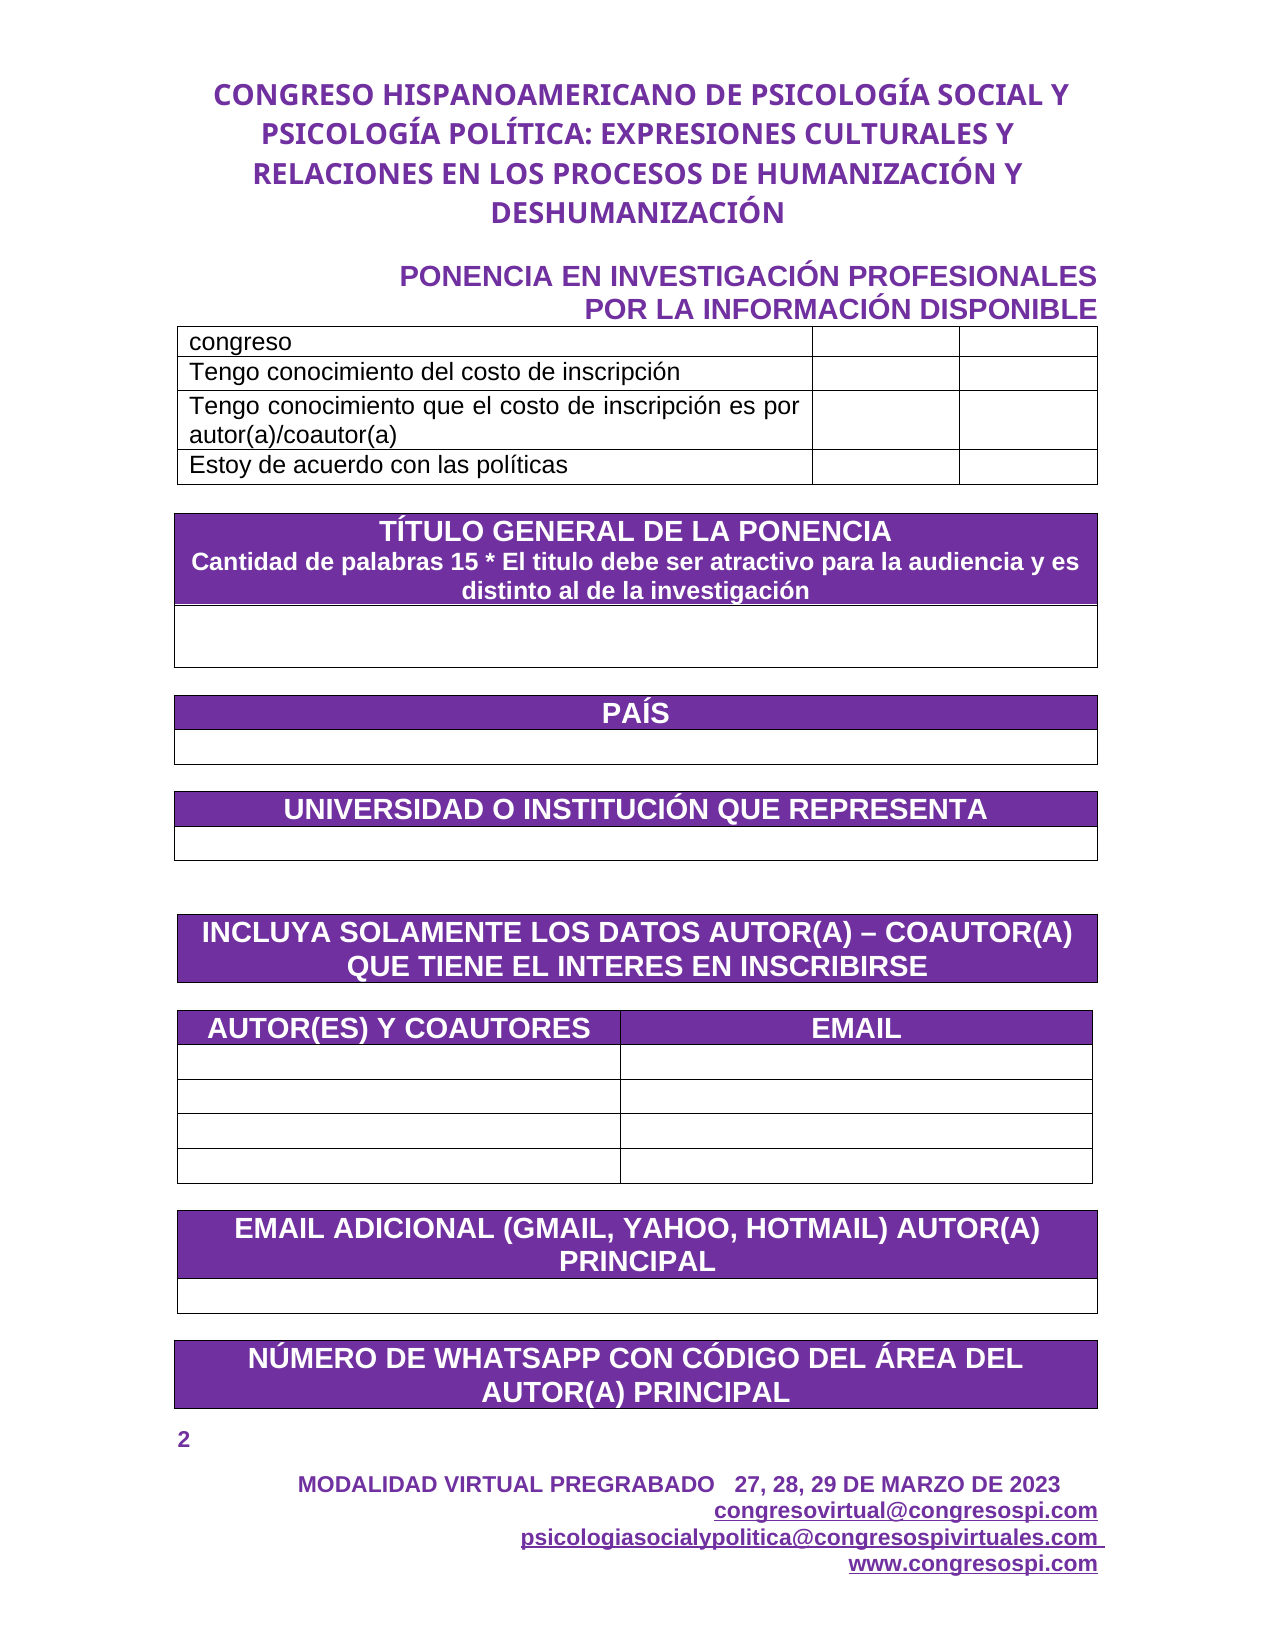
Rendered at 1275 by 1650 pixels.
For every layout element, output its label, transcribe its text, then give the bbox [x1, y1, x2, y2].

table_cell [813, 327, 959, 356]
table_cell [621, 1149, 1092, 1182]
table_cell [960, 357, 1097, 390]
table_cell [175, 606, 1097, 667]
table_cell [178, 1080, 620, 1113]
table_cell [178, 1279, 1097, 1313]
table_cell Tengo conocimiento del costo de inscripción [178, 357, 812, 390]
table_header EMAIL [621, 1011, 1092, 1044]
table_cell [621, 1114, 1092, 1148]
table_cell [813, 391, 959, 449]
table_cell Tengo conocimiento que el costo de inscripción es por autor(a)/coautor(a) [178, 391, 812, 449]
table_header INCLUYA SOLAMENTE LOS DATOS AUTOR(A) – COAUTOR(A) QUE TIENE EL INTERES EN INSCRIBIRSE [178, 915, 1097, 982]
table_cell [813, 450, 959, 483]
table_header TÍTULO GENERAL DE LA PONENCIA Cantidad de palabras 15 * El titulo debe ser atractivo para la audiencia y es distinto al de la investigación [175, 514, 1097, 604]
table_cell [178, 1114, 620, 1148]
table_cell [960, 327, 1097, 356]
table_cell Estoy de acuerdo con las políticas [178, 450, 812, 483]
table_cell [178, 1149, 620, 1182]
table_cell [175, 827, 1097, 860]
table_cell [178, 327, 812, 356]
table_header PAÍS [175, 696, 1097, 729]
table_header EMAIL ADICIONAL (GMAIL, YAHOO, HOTMAIL) AUTOR(A) PRINCIPAL [178, 1211, 1097, 1278]
table_cell [178, 1045, 620, 1079]
table_header AUTOR(ES) Y COAUTORES [178, 1011, 620, 1044]
table_cell [175, 730, 1097, 764]
table_cell [813, 357, 959, 390]
table_cell [960, 450, 1097, 483]
table_cell [621, 1080, 1092, 1113]
table_header UNIVERSIDAD O INSTITUCIÓN QUE REPRESENTA [175, 792, 1097, 826]
table_cell [621, 1045, 1092, 1079]
table_cell [960, 391, 1097, 449]
table_header NÚMERO DE WHATSAPP CON CÓDIGO DEL ÁREA DEL AUTOR(A) PRINCIPAL [175, 1341, 1097, 1408]
